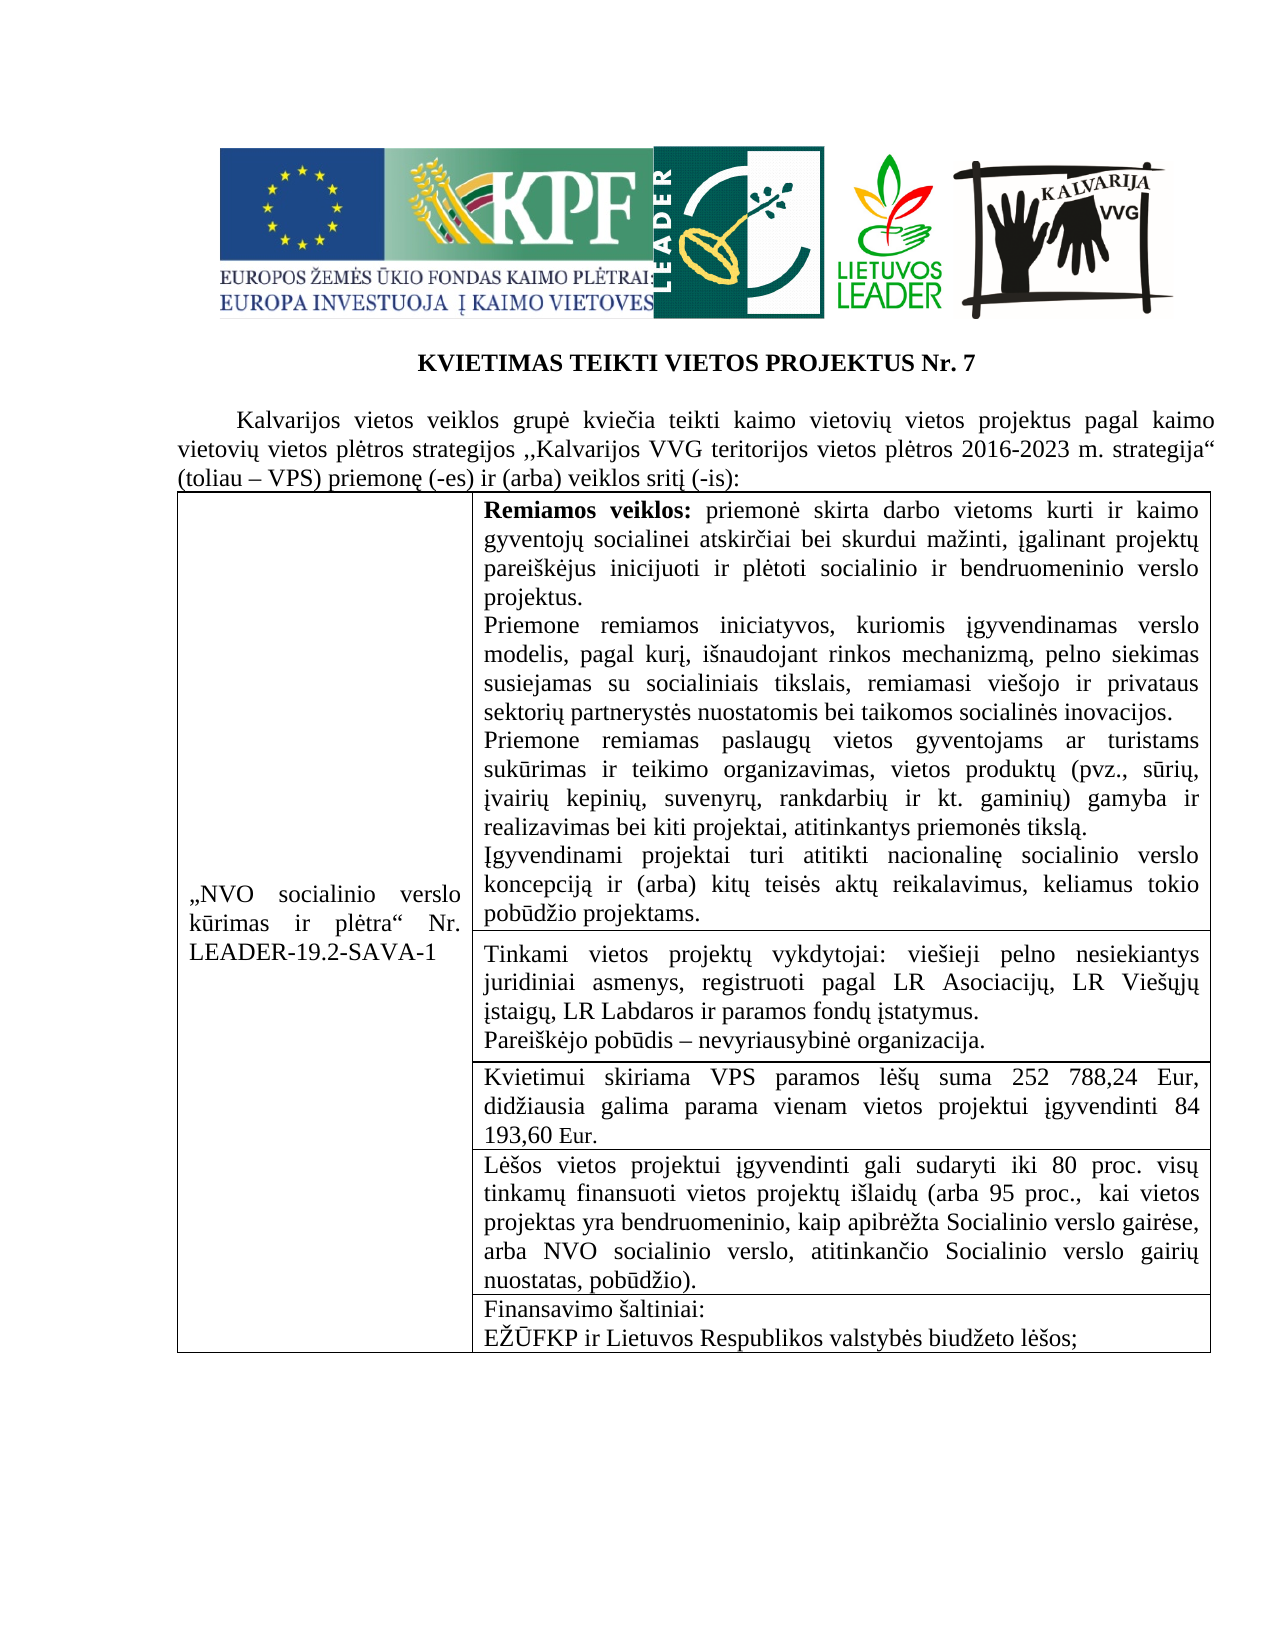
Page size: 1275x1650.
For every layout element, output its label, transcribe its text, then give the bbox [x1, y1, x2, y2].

table_cell Finansavimo šaltiniai: EŽŪFKP ir Lietuvos Respublikos valstybės biudžeto lėšos; [473, 1295, 1210, 1352]
text Kalvarijos vietos veiklos grupė kviečia teikti kaimo vietovių vietos projektus pagal kaimo vietovių vietos plėtros strategijos ,,Kalvarijos VVG teritorijos vietos plėtros 2016-2023 m. strategija“ (toliau – VPS) priemonę (-es) ir (arba) veiklos sritį (-is): [177, 405, 1216, 491]
table_cell Lėšos vietos projektui įgyvendinti gali sudaryti iki 80 proc. visų tinkamų finansuoti vietos projektų išlaidų (arba 95 proc., kai vietos projektas yra bendruomeninio, kaip apibrėžta Socialinio verslo gairėse, arba NVO socialinio verslo, atitinkančio Socialinio verslo gairių nuostatas, pobūdžio). [473, 1150, 1210, 1293]
table_header „NVO socialinio verslo kūrimas ir plėtra“ Nr. LEADER-19.2-SAVA-1 [178, 493, 472, 1352]
table_cell Kvietimui skiriama VPS paramos lėšų suma 252 788,24 Eur, didžiausia galima parama vienam vietos projektui įgyvendinti 84 193,60 Eur. [473, 1063, 1210, 1149]
table_cell Tinkami vietos projektų vykdytojai: viešieji pelno nesiekiantys juridiniai asmenys, registruoti pagal LR Asociacijų, LR Viešųjų įstaigų, LR Labdaros ir paramos fondų įstatymus. Pareiškėjo pobūdis – nevyriausybinė organizacija. [473, 931, 1210, 1061]
text KVIETIMAS TEIKTI VIETOS PROJEKTUS Nr. 7 [177, 348, 1216, 376]
picture [219, 146, 1174, 319]
table_header Remiamos veiklos: priemonė skirta darbo vietoms kurti ir kaimo gyventojų socialinei atskirčiai bei skurdui mažinti, įgalinant projektų pareiškėjus inicijuoti ir plėtoti socialinio ir bendruomeninio verslo projektus. Priemone remiamos iniciatyvos, kuriomis įgyvendinamas verslo modelis, pagal kurį, išnaudojant rinkos mechanizmą, pelno siekimas susiejamas su socialiniais tikslais, remiamasi viešojo ir privataus sektorių partnerystės nuostatomis bei taikomos socialinės inovacijos. Priemone remiamas paslaugų vietos gyventojams ar turistams sukūrimas ir teikimo organizavimas, vietos produktų (pvz., sūrių, įvairių kepinių, suvenyrų, rankdarbių ir kt. gaminių) gamyba ir realizavimas bei kiti projektai, atitinkantys priemonės tikslą. Įgyvendinami projektai turi atitikti nacionalinę socialinio verslo koncepciją ir (arba) kitų teisės aktų reikalavimus, keliamus tokio pobūdžio projektams. [473, 493, 1210, 930]
